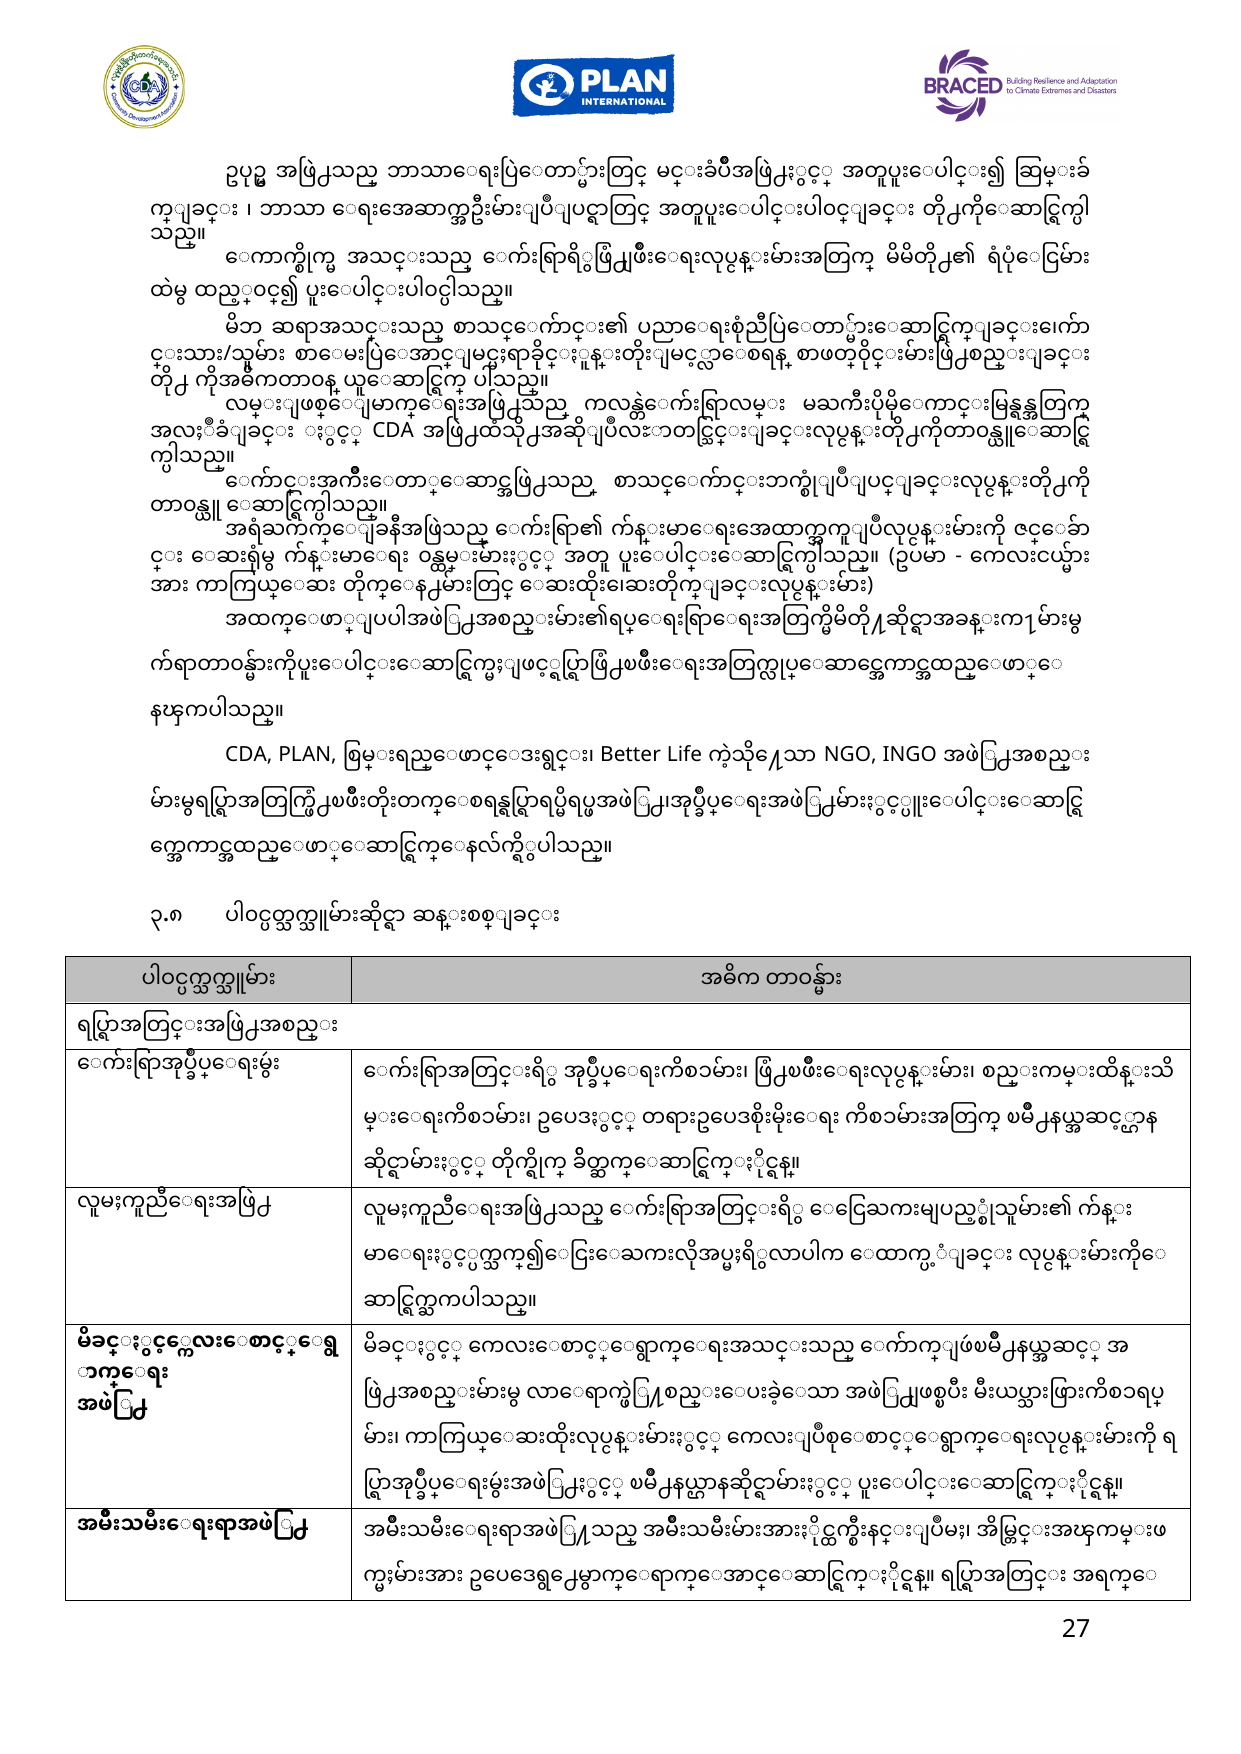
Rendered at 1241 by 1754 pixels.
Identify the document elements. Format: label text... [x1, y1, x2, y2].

text ေက်ာင္းအက်ိဳးေတာ္ေဆာင္အဖြဲ႕သည္ စာသင္ေက်ာင္းဘက္စုံျပဳျပင္ျခင္းလုပ္ငန္းတို႕ကို တာ၀န္ယူ ေဆာင္ရြက္ပါသည္။ [150, 468, 1090, 516]
table_cell ေက်းရြာအတြင္းရိွ အုပ္ခ်ဳပ္ေရးကိစၥမ်ား၊ ဖြံ႕ၿဖိဳးေရးလုပ္ငန္းမ်ား၊ စည္းကမ္းထိန္းသိမ္းေရးကိစၥမ်ား၊ ဥပေဒႏွင့္ တရားဥပေဒစိုးမိုးေရး ကိစၥမ်ားအတြက္ ၿမိဳ႕နယ္အဆင့္ဌာနဆိုင္ရာမ်ားႏွင့္ တိုက္ရိုက္ ခ်ိတ္ဆက္ေဆာင္ရြက္ႏိုင္ရန္။ [352, 1050, 1190, 1187]
table_cell ေက်းရြာအုပ္ခ်ဳပ္ေရးမွဴး [66, 1050, 351, 1187]
table_cell မိခင္ႏွင့္ကေလးေစာင့္ေရွာက္ေရး အဖဲြ႕ [66, 1325, 351, 1507]
text ဥပုဥ္မ အဖြဲ႕သည္ ဘာသာေရးပြဲေတာ္မ်ားတြင္ မင္းခံပ်ိဳအဖြဲ႕ႏွင့္ အတူပူးေပါင္း၍ ဆြမ္းခ်က္ျခင္း ၊ ဘာသာ ေရးအေဆာက္အဦးမ်ားျပဳျပင္ရာတြင္ အတူပူးေပါင္းပါ၀င္ျခင္း တို႕ကိုေဆာင္ရြက္ပါသည္။ [150, 150, 1090, 244]
picture [920, 45, 1122, 125]
text CDA, PLAN, စြမ္းရည္ေဖာင္ေဒးရွင္း၊ Better Life ကဲ့သို႔ေသာ NGO, INGO အဖဲြ႕အစည္းမ်ားမွရပ္ရြာအတြက္ဖြံ႕ၿဖိဳးတိုးတက္ေစရန္ရပ္ရြာရပ္မိရပ္ဖအဖဲြ႕၊အုပ္ခ်ဳပ္ေရးအဖဲြ႕မ်ားႏွင့္ပူးေပါင္းေဆာင္ရြက္အေကာင္အထည္ေဖာ္ေဆာင္ရြက္ေနလ်က္ရိွပါသည္။ [150, 734, 1090, 871]
text လမ္းျဖစ္ေျမာက္ေရးအဖြဲ႕သည္ ကလန္တဲေက်းရြာလမ္း မႀကီးပိုမိုေကာင္းမြန္ရန္အတြက္ အလႈဳခံျခင္း ႏွင့္ CDA အဖြဲ႕ထံသို႕အဆိုျပဳလႊာတင္သြင္းျခင္းလုပ္ငန္းတို႕ကိုတာ၀န္ယူေဆာင္ရြက္ပါသည္။ [150, 391, 1090, 468]
picture [103, 45, 185, 129]
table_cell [66, 1509, 351, 1599]
text အထက္ေဖာ္ျပပါအဖဲြ႕အစည္းမ်ား၏ရပ္ေရးရြာေရးအတြက္မိမိတို႔ဆိုင္ရာအခန္းက႑မ်ားမွက်ရာတာ၀န္မ်ားကိုပူးေပါင္းေဆာင္ရြက္မႈျဖင့္ရပ္ရြာဖြံ႕ၿဖိဳးေရးအတြက္လုပ္ေဆာင္အေကာင္အထည္ေဖာ္ေနၾကပါသည္။ [150, 597, 1090, 734]
text ၃.၈ ပါ၀င္ပတ္သက္သူမ်ားဆိုင္ရာ ဆန္းစစ္ျခင္း [150, 899, 1090, 927]
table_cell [352, 1509, 1190, 1599]
table_cell လူမႈကူညီေရးအဖြဲ႕ [66, 1188, 351, 1324]
text မိဘ ဆရာအသင္းသည္ စာသင္ေက်ာင္း၏ ပညာေရးစုံညီပြဲေတာ္မ်ားေဆာင္ရြက္ျခင္း၊ေက်ာင္းသား/သူမ်ား စာေမးပြဲေအာင္ျမင္မႈရာခိုင္ႏူန္းတိုးျမင့္လာေစရန္ စာဖတ္၀ိုင္းမ်ားဖြဲ႕စည္းျခင္းတို႕ ကိုအဓိကတာ၀န္ ယူေဆာင္ရြက္ ပါသည္။ [150, 314, 1090, 391]
picture [509, 52, 678, 120]
table_header ပါဝင္ပက္သက္သူမ်ား [66, 957, 351, 1002]
table_cell မိခင္ႏွင့္ ကေလးေစာင့္ေရွာက္ေရးအသင္းသည္ ေက်ာက္ျဖဴၿမိဳ႕နယ္အဆင့္ အဖြဲ႕အစည္းမ်ားမွ လာေရာက္ဖဲြ႔စည္းေပးခဲ့ေသာ အဖဲြ႕ျဖစ္ၿပီး မီးယပ္သားဖြားကိစၥရပ္မ်ား၊ ကာကြယ္ေဆးထိုးလုပ္ငန္းမ်ားႏွင့္ ကေလးျပဳစုေစာင့္ေရွာက္ေရးလုပ္ငန္းမ်ားကို ရပ္ရြာအုပ္ခ်ဳပ္ေရးမွဴးအဖဲြ႕ႏွင့္ ၿမိဳ႕နယ္ဌာနဆိုင္ရာမ်ားႏွင့္ ပူးေပါင္းေဆာင္ရြက္ႏိုင္ရန္။ [352, 1325, 1190, 1507]
table_cell လူမႈကူညီေရးအဖြဲ႕သည္ ေက်းရြာအတြင္းရိွ ေငြေႀကးမျပည့္စုံသူမ်ား၏ က်န္းမာေရးႏွင့္ပက္သက္၍ေငြးေႀကးလိုအပ္မႈရိွလာပါက ေထာက္ပ့ံျခင္း လုပ္ငန္းမ်ားကိုေဆာင္ရြက္ႀကပါသည္။ [352, 1188, 1190, 1324]
table_cell ရပ္ရြာအတြင္းအဖြဲ႕အစည္း [66, 1004, 1190, 1049]
table_header အဓိက တာဝန္မ်ား [352, 957, 1190, 1002]
text ေကာက္စိုက္မ အသင္းသည္ ေက်းရြာရိွဖြံ႕ျဖိဳးေရးလုပ္ငန္းမ်ားအတြက္ မိမိတို႕၏ ရံပုံေငြမ်ားထဲမွ ထည့္၀င္၍ ပူးေပါင္းပါ၀င္ပါသည္။ [150, 244, 1090, 314]
text အရံႀကက္ေျခနီအဖြဲသည္ ေက်းရြာ၏ က်န္းမာေရးအေထာက္အကူျပဳလုပ္ငန္းမ်ားကို ဇင္ေခ်ာင္း ေဆးရုံမွ က်န္းမာေရး ၀န္ထမ္းမ်ားႏွင့္ အတူ ပူးေပါင္းေဆာင္ရြက္ပါသည္။ (ဥပမာ - ကေလးငယ္မ်ားအား ကာကြယ္ေဆး တိုက္ေန႕မ်ားတြင္ ေဆးထိုး၊ေဆးတိုက္ျခင္းလုပ္ငန္းမ်ား) [150, 516, 1090, 597]
